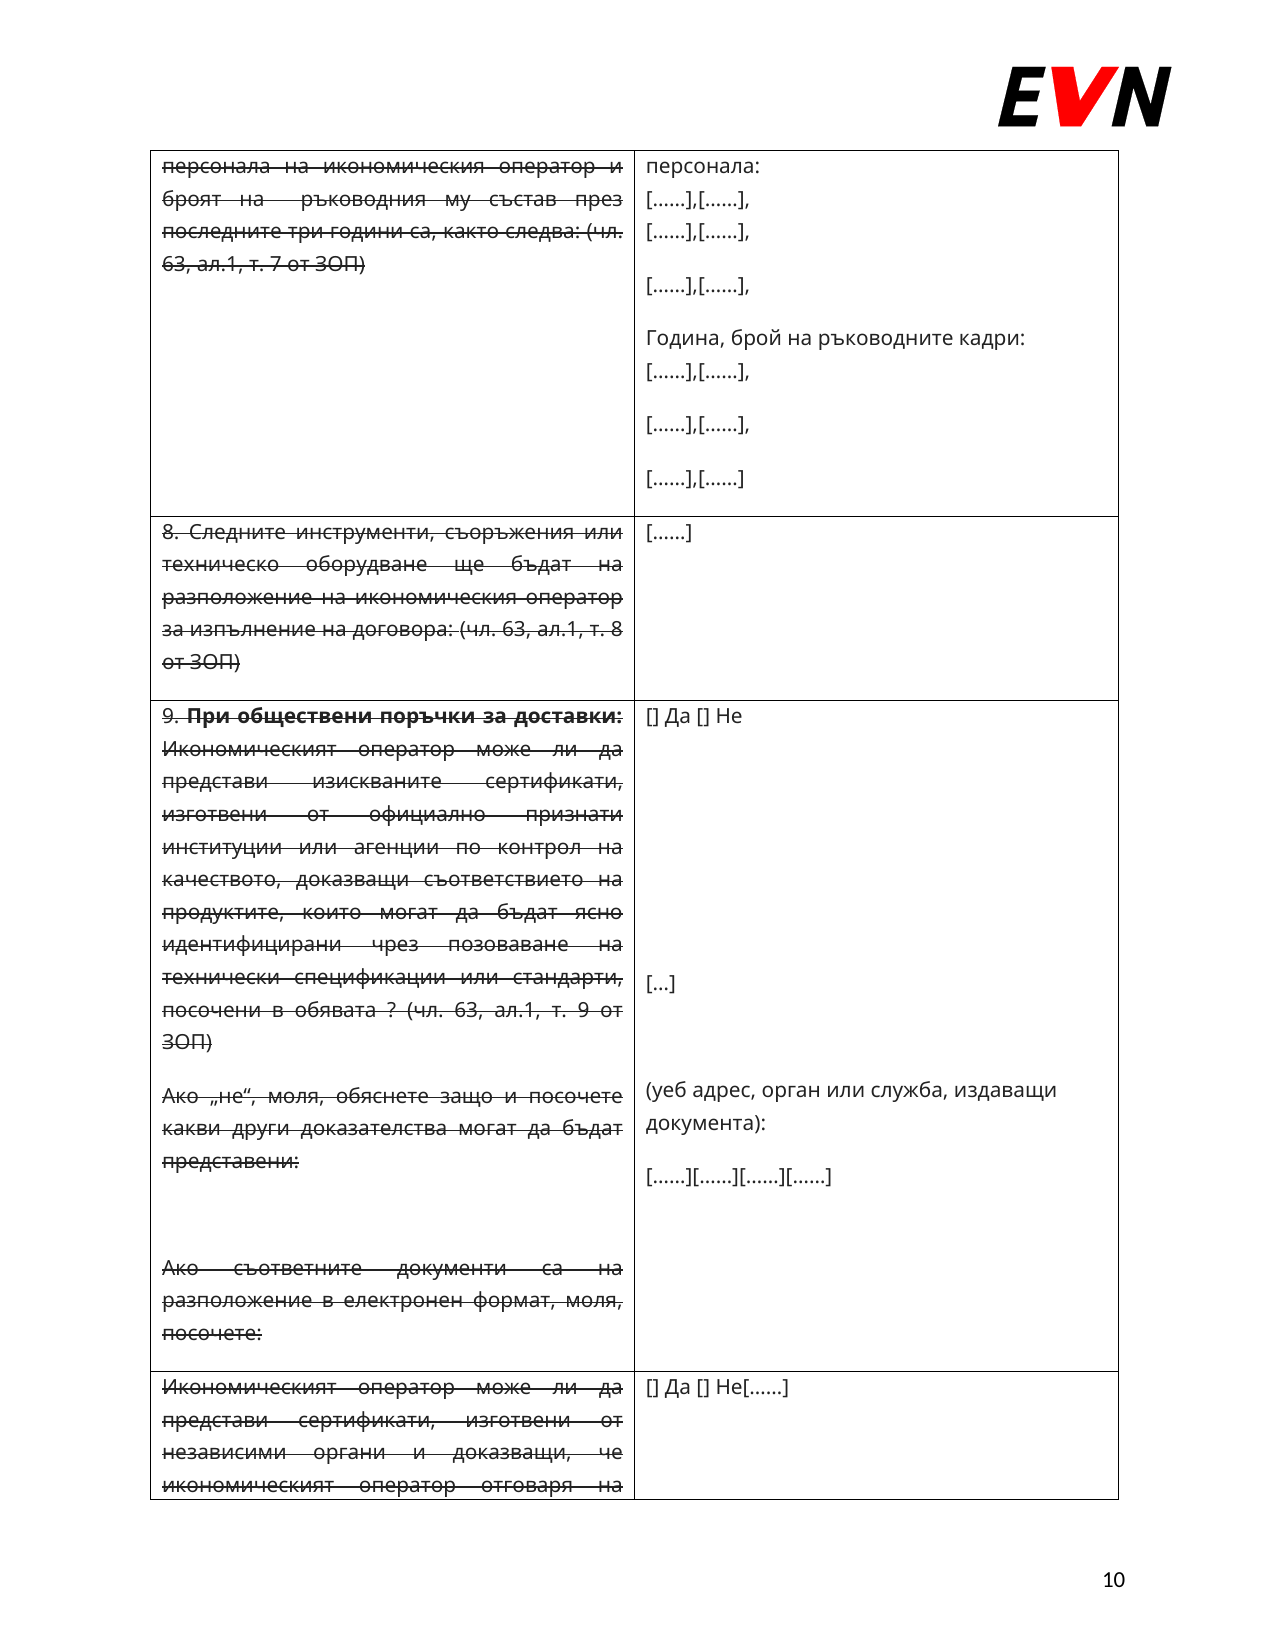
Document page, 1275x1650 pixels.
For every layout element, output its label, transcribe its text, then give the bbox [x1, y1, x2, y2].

table_cell [……] [635, 517, 1118, 700]
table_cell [635, 1372, 1118, 1498]
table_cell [151, 151, 634, 516]
table_cell 8. Следните инструменти, съоръжения или техническо оборудване ще бъдат на разположение на икономическия оператор за изпълнение на договора: (чл. 63, ал.1, т. 8 от ЗОП) [151, 517, 634, 700]
table_cell 9. При обществени поръчки за доставки: Икономическият оператор може ли да представи изискваните сертификати, изготвени от официално признати институции или агенции по контрол на качеството, доказващи съответствието на продуктите, които могат да бъдат ясно идентифицирани чрез позоваване на технически спецификации или стандарти, посочени в обявата ? (чл. 63, ал.1, т. 9 от ЗОП) Ако „не“, моля, обяснете защо и посочете какви други доказателства могат да бъдат представени: Ако съответните документи са на разположение в електронен формат, моля, посочете: [151, 701, 634, 1371]
table_cell [] Да [] Не […] (уеб адрес, орган или служба, издаващи документа): [……][……][……][……] [635, 701, 1118, 1371]
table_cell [151, 1372, 634, 1498]
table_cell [635, 151, 1118, 516]
